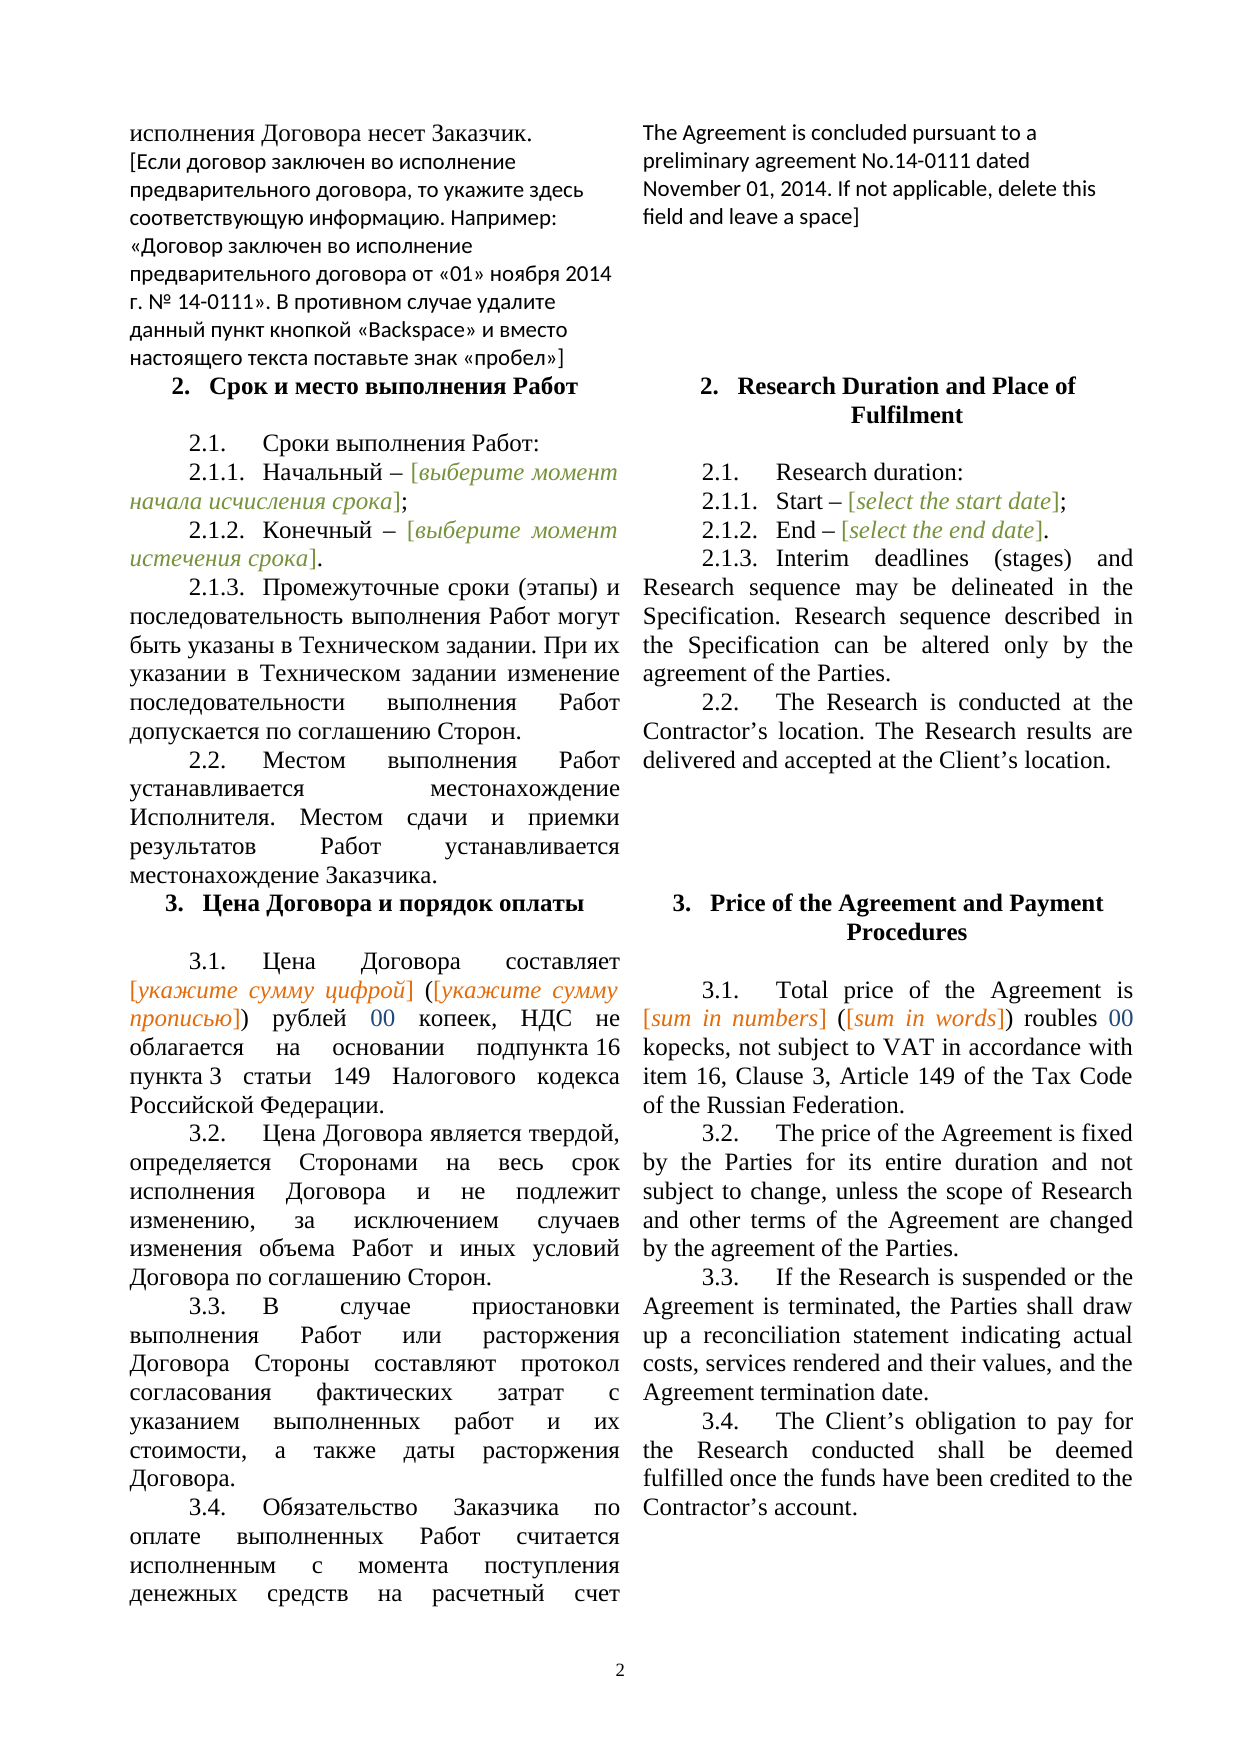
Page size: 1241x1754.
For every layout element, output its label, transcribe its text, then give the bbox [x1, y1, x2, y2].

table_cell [118, 118, 631, 371]
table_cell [118, 889, 631, 1607]
table_cell Срок и место выполнения Работ Сроки выполнения Работ: Начальный – ; Конечный – . Промежуточные сроки (этапы) и последовательность выполнения Работ могут быть указаны в Техническом задании. При их указании в Техническом задании изменение последовательности выполнения Работ допускается по соглашению Сторон. Местом выполнения Работ устанавливается местонахождение Исполнителя. Местом сдачи и приемки результатов Работ устанавливается местонахождение Заказчика. [118, 371, 631, 888]
table_cell Research Duration and Place of Fulfilment Research duration: Start – ; End – . Interim deadlines (stages) and Research sequence may be delineated in the Specification. Research sequence described in the Specification can be altered only by the agreement of the Parties. The Research is conducted at the Contractor’s location. The Research results are delivered and accepted at the Client’s location. [631, 371, 1144, 888]
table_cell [631, 118, 1144, 371]
